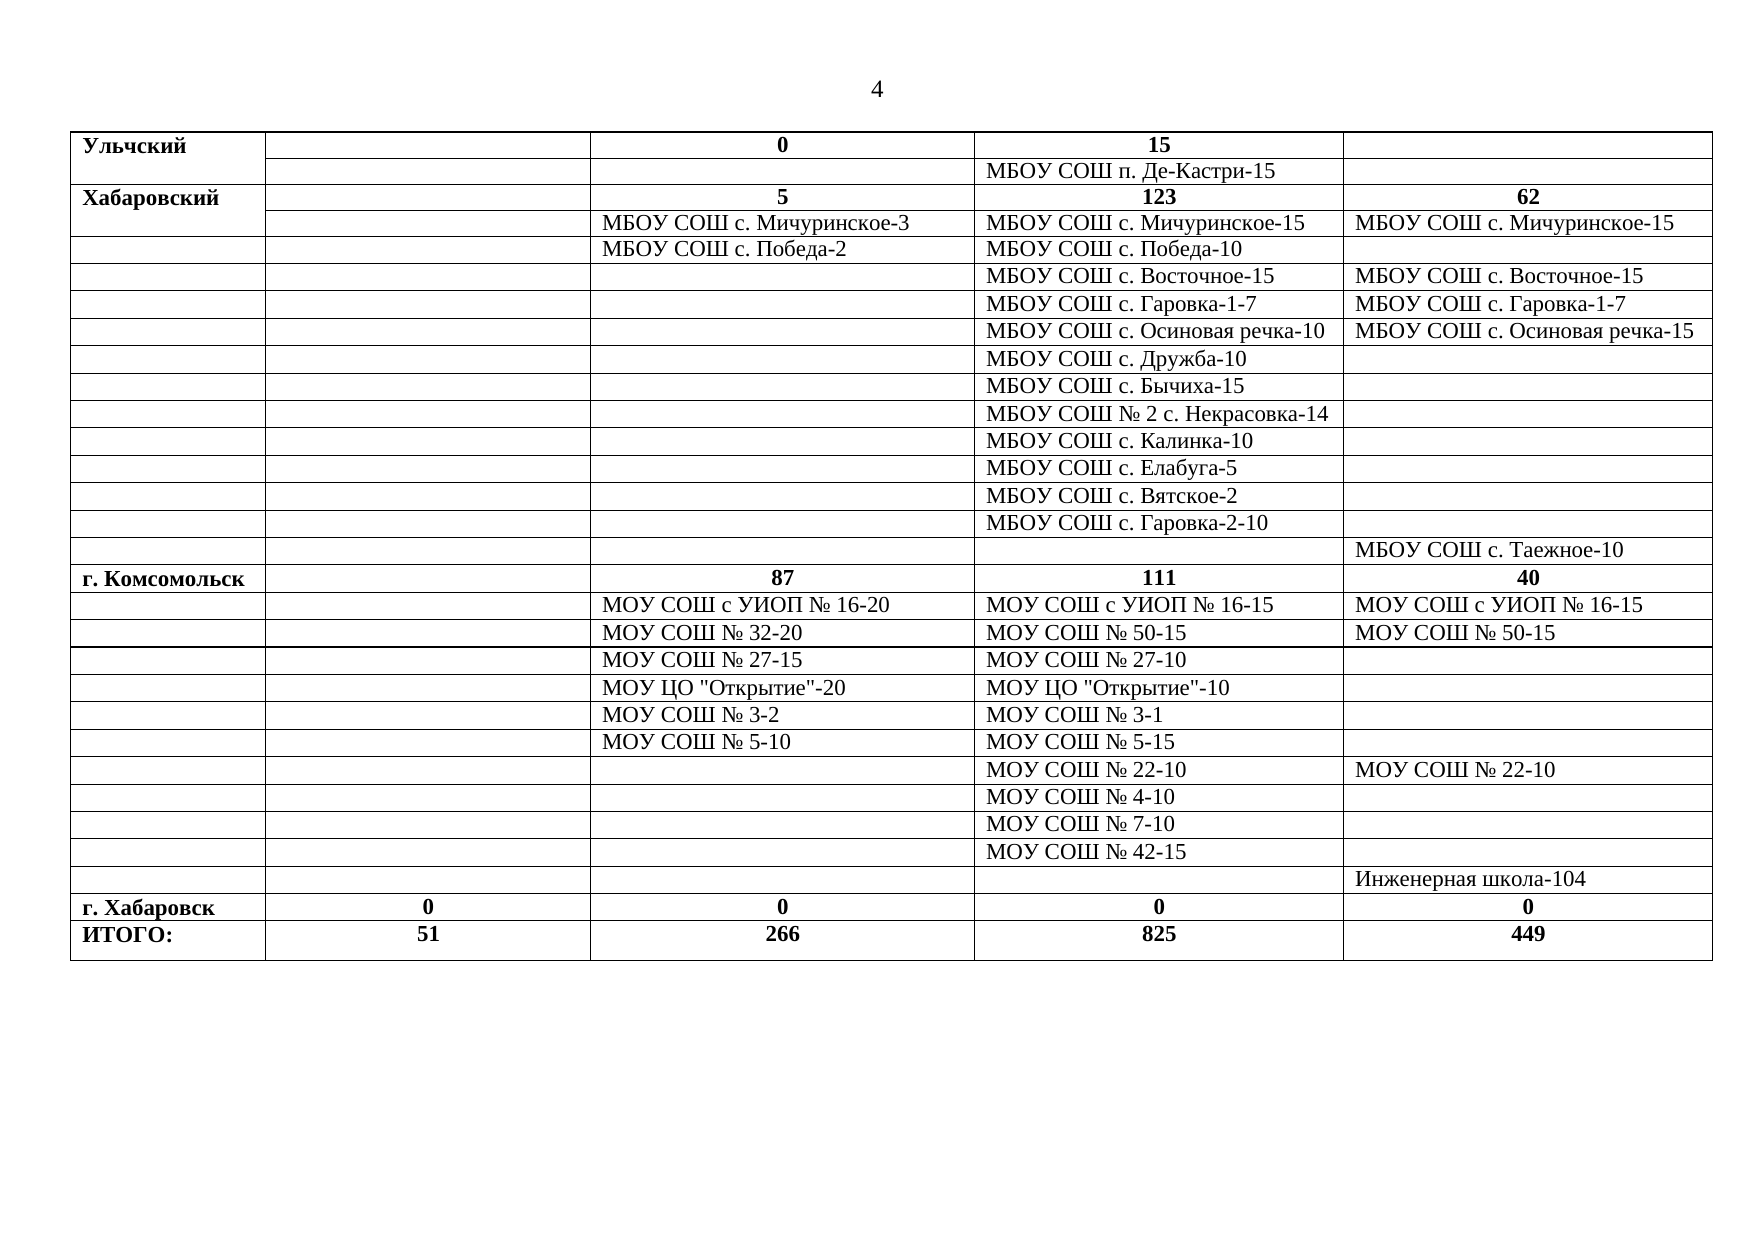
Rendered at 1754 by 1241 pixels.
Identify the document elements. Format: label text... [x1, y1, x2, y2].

table_cell МБОУ СОШ с. Бычиха-15 [975, 374, 1343, 400]
table_cell [1344, 730, 1712, 756]
table_cell МОУ СОШ № 3-2 [591, 702, 974, 729]
table_cell [1344, 401, 1712, 427]
table_cell 0 [1344, 894, 1712, 920]
table_cell 266 [591, 921, 974, 960]
table_cell [591, 839, 974, 866]
table_cell [71, 730, 265, 756]
table_cell 0 [975, 894, 1343, 920]
table_cell [975, 867, 1343, 893]
table_cell МОУ СОШ № 4-10 [975, 785, 1343, 811]
table_cell МБОУ СОШ с. Гаровка-1-7 [975, 291, 1343, 318]
table_cell [71, 867, 265, 893]
table_cell [266, 702, 590, 729]
table_cell [1344, 785, 1712, 811]
table_cell [591, 483, 974, 509]
table_cell [266, 839, 590, 866]
table_cell МБОУ СОШ п. Де-Кастри-15 [975, 159, 1343, 183]
table_cell [591, 346, 974, 372]
table_cell МОУ СОШ № 7-10 [975, 812, 1343, 838]
table_cell [266, 757, 590, 783]
table_cell МОУ СОШ № 32-20 [591, 620, 974, 646]
table_cell [1344, 159, 1712, 183]
table_cell [591, 291, 974, 318]
table_cell [71, 346, 265, 372]
table_cell [591, 264, 974, 290]
table_cell МБОУ СОШ с. Вятское-2 [975, 483, 1343, 509]
table_cell МОУ СОШ № 50-15 [975, 620, 1343, 646]
table_cell [1344, 237, 1712, 263]
table_cell [71, 785, 265, 811]
table_cell [266, 264, 590, 290]
table_cell МОУ СОШ № 42-15 [975, 839, 1343, 866]
table_cell г. Комсомольск [71, 565, 265, 592]
table_cell Инженерная школа-104 [1344, 867, 1712, 893]
table_cell МБОУ СОШ с. Победа-10 [975, 237, 1343, 263]
table_cell МОУ СОШ № 22-10 [975, 757, 1343, 783]
table_cell ИТОГО: [71, 921, 265, 960]
table_cell [591, 159, 974, 183]
table_cell МБОУ СОШ с. Дружба-10 [975, 346, 1343, 372]
table_cell 62 [1344, 185, 1712, 209]
table_cell [591, 511, 974, 537]
table_cell 449 [1344, 921, 1712, 960]
table_cell [71, 702, 265, 729]
table_cell [1344, 511, 1712, 537]
table_cell [266, 374, 590, 400]
table_cell [71, 374, 265, 400]
table_cell Хабаровский [71, 185, 265, 236]
table_cell 40 [1344, 565, 1712, 592]
table_cell [266, 428, 590, 455]
table_cell [71, 456, 265, 482]
table_cell МБОУ СОШ с. Гаровка-2-10 [975, 511, 1343, 537]
table_cell 0 [591, 133, 974, 157]
table_cell МОУ СОШ с УИОП № 16-15 [975, 593, 1343, 619]
table_cell [266, 785, 590, 811]
table_cell МБОУ СОШ с. Калинка-10 [975, 428, 1343, 455]
table_cell [71, 319, 265, 345]
table_cell [266, 211, 590, 236]
table_cell МОУ СОШ № 22-10 [1344, 757, 1712, 783]
table_cell [1344, 346, 1712, 372]
table_cell МБОУ СОШ с. Мичуринское-15 [975, 211, 1343, 236]
table_cell МОУ СОШ с УИОП № 16-20 [591, 593, 974, 619]
table_cell 15 [975, 133, 1343, 157]
table_cell [591, 757, 974, 783]
table_cell [71, 620, 265, 646]
table_cell [71, 839, 265, 866]
table_cell [266, 133, 590, 157]
table_cell МБОУ СОШ с. Осиновая речка-15 [1344, 319, 1712, 345]
table_cell [266, 812, 590, 838]
table_cell [975, 538, 1343, 564]
table_cell МБОУ СОШ с. Восточное-15 [1344, 264, 1712, 290]
table_cell [266, 620, 590, 646]
table_cell [266, 185, 590, 209]
table_cell МОУ ЦО "Открытие"-10 [975, 675, 1343, 701]
table_cell [71, 648, 265, 674]
table_cell Ульчский [71, 133, 265, 183]
table_cell [71, 812, 265, 838]
table_cell [71, 237, 265, 263]
table_cell [266, 291, 590, 318]
table_cell 0 [591, 894, 974, 920]
table_cell [266, 730, 590, 756]
table_cell [591, 428, 974, 455]
table_cell [266, 483, 590, 509]
table_cell [71, 511, 265, 537]
table_cell [266, 593, 590, 619]
table_cell [266, 565, 590, 592]
table_cell [591, 401, 974, 427]
table_cell [71, 757, 265, 783]
table_cell МОУ СОШ № 27-15 [591, 648, 974, 674]
table_cell [266, 648, 590, 674]
table_cell [591, 867, 974, 893]
table_cell [1344, 456, 1712, 482]
table_cell [591, 812, 974, 838]
table_cell [71, 428, 265, 455]
table_cell МБОУ СОШ с. Елабуга-5 [975, 456, 1343, 482]
table_cell [1344, 374, 1712, 400]
table_cell [266, 237, 590, 263]
table_cell [71, 675, 265, 701]
table_cell 123 [975, 185, 1343, 209]
table_cell [591, 319, 974, 345]
table_cell [591, 456, 974, 482]
table_cell МБОУ СОШ с. Осиновая речка-10 [975, 319, 1343, 345]
table_cell 87 [591, 565, 974, 592]
table_cell [1344, 812, 1712, 838]
table_cell МОУ ЦО "Открытие"-20 [591, 675, 974, 701]
table_cell 111 [975, 565, 1343, 592]
table_cell [591, 374, 974, 400]
table_cell МБОУ СОШ с. Гаровка-1-7 [1344, 291, 1712, 318]
table_cell [1344, 483, 1712, 509]
table_cell 5 [591, 185, 974, 209]
table_cell [266, 867, 590, 893]
table_cell МОУ СОШ с УИОП № 16-15 [1344, 593, 1712, 619]
table_cell [1344, 675, 1712, 701]
table_cell [266, 346, 590, 372]
table_cell МБОУ СОШ с. Таежное-10 [1344, 538, 1712, 564]
table_cell [266, 538, 590, 564]
table_cell [1344, 133, 1712, 157]
table_cell МБОУ СОШ с. Мичуринское-3 [591, 211, 974, 236]
table_cell [71, 264, 265, 290]
table_cell МОУ СОШ № 5-10 [591, 730, 974, 756]
table_cell 0 [266, 894, 590, 920]
table_cell МБОУ СОШ с. Восточное-15 [975, 264, 1343, 290]
table_cell [71, 538, 265, 564]
table_cell МБОУ СОШ № 2 с. Некрасовка-14 [975, 401, 1343, 427]
table_cell [591, 538, 974, 564]
table_cell [1344, 648, 1712, 674]
table_cell [266, 511, 590, 537]
table_cell МОУ СОШ № 5-15 [975, 730, 1343, 756]
table_cell [71, 483, 265, 509]
table_cell 51 [266, 921, 590, 960]
table_cell [71, 291, 265, 318]
table_cell [266, 319, 590, 345]
table_cell [1344, 428, 1712, 455]
table_cell МОУ СОШ № 27-10 [975, 648, 1343, 674]
table_cell [591, 785, 974, 811]
table_cell МБОУ СОШ с. Мичуринское-15 [1344, 211, 1712, 236]
table_cell [71, 401, 265, 427]
table_cell [1344, 702, 1712, 729]
table_cell МБОУ СОШ с. Победа-2 [591, 237, 974, 263]
table_cell [266, 456, 590, 482]
table_cell [71, 593, 265, 619]
table_cell МОУ СОШ № 3-1 [975, 702, 1343, 729]
table_cell [266, 675, 590, 701]
table_cell [266, 159, 590, 183]
table_cell г. Хабаровск [71, 894, 265, 920]
table_cell [1344, 839, 1712, 866]
table_cell 825 [975, 921, 1343, 960]
table_cell МОУ СОШ № 50-15 [1344, 620, 1712, 646]
table_cell [266, 401, 590, 427]
